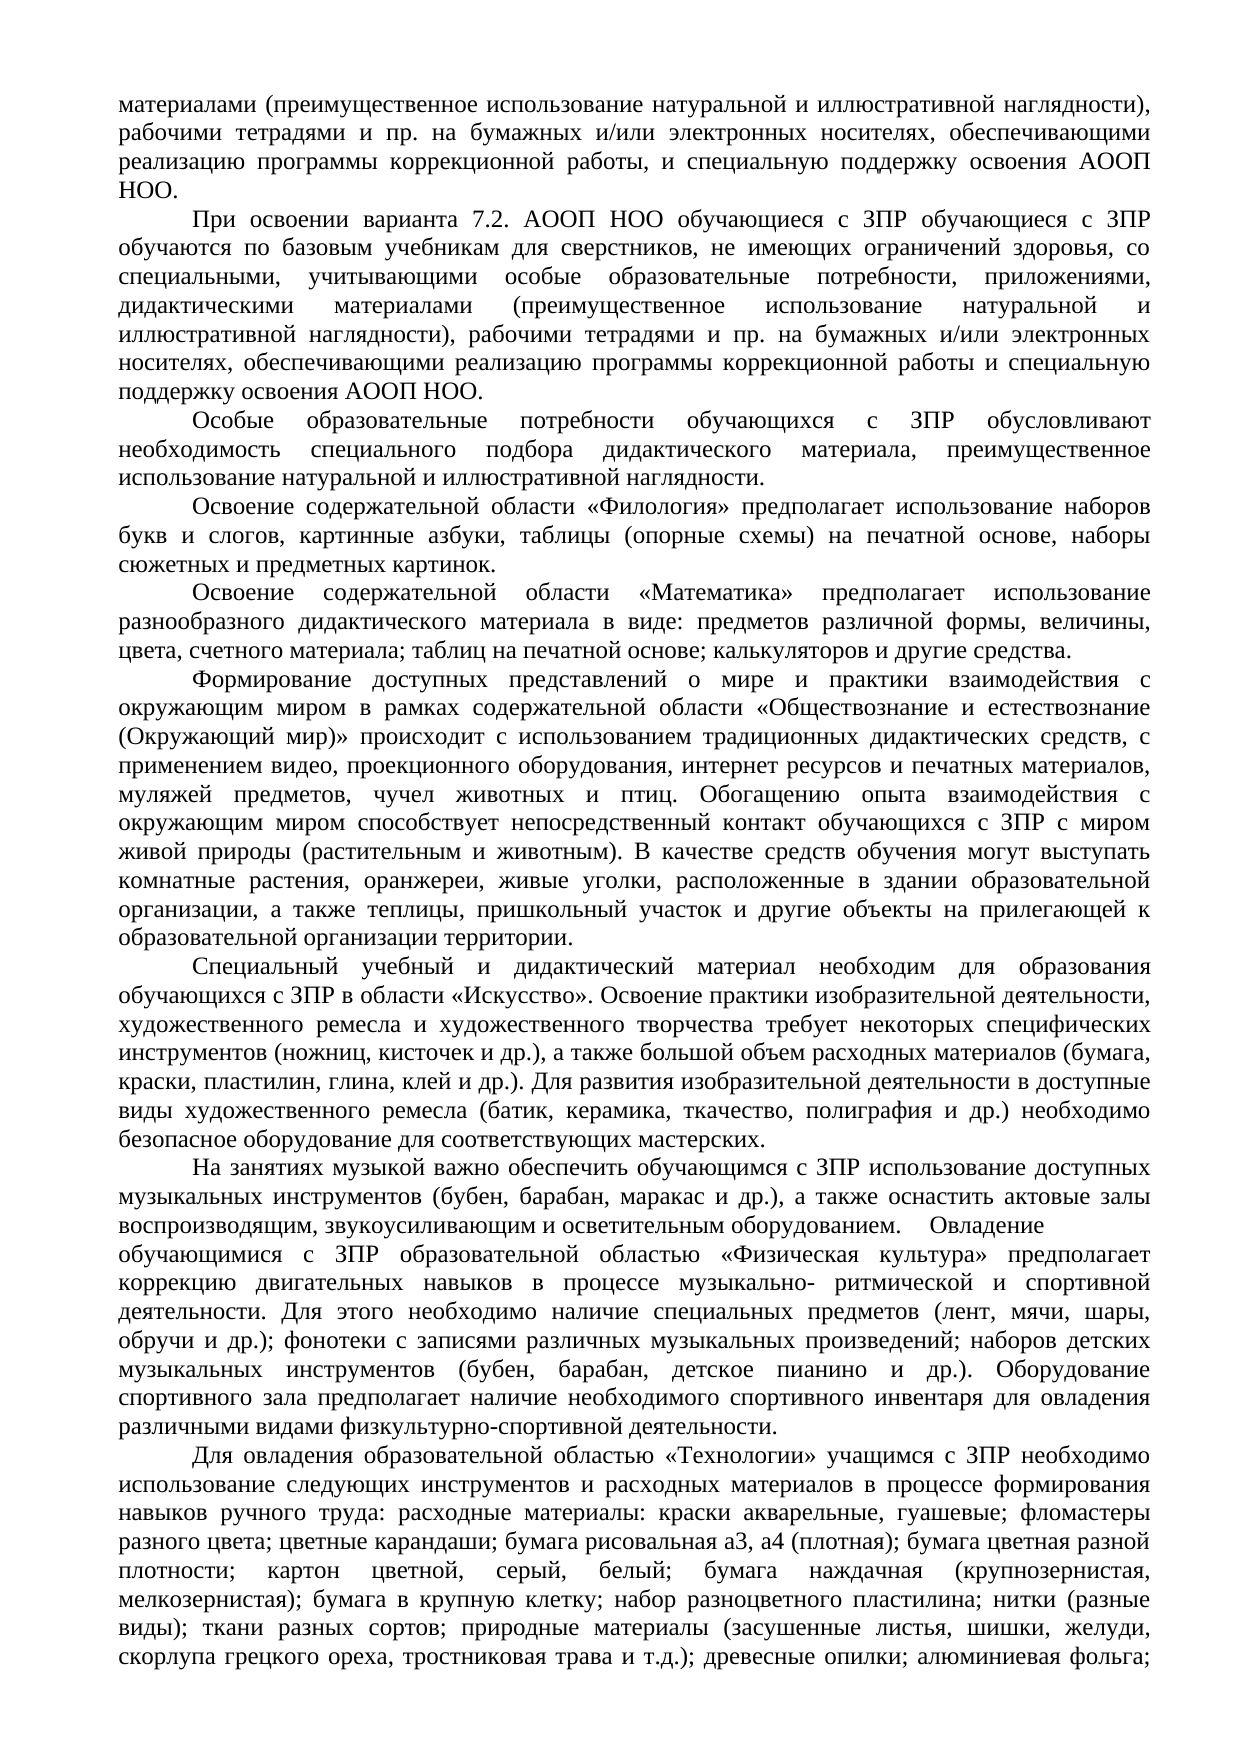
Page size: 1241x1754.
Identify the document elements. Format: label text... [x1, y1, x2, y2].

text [118, 89, 1152, 204]
text Специальный учебный и дидактический материал необходим для образования обучающихся с ЗПР в области «Искусство». Освоение практики изобразительной деятельности, художественного ремесла и художественного творчества требует некоторых специфических инструментов (ножниц, кисточек и др.), а также большой объем расходных материалов (бумага, краски, пластилин, глина, клей и др.). Для развития изобразительной деятельности в доступные виды художественного ремесла (батик, керамика, ткачество, полиграфия и др.) необходимо безопасное оборудование для соответствующих мастерских. [118, 951, 1152, 1152]
text При освоении варианта 7.2. АООП НОО обучающиеся с ЗПР обучающиеся с ЗПР обучаются по базовым учебникам для сверстников, не имеющих ограничений здоровья, со специальными, учитывающими особые образовательные потребности, приложениями, дидактическими материалами (преимущественное использование натуральной и иллюстративной наглядности), рабочими тетрадями и пр. на бумажных и/или электронных носителях, обеспечивающими реализацию программы коррекционной работы и специальную поддержку освоения АООП НОО. [118, 204, 1152, 405]
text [118, 1440, 1152, 1670]
text Формирование доступных представлений о мире и практики взаимодействия с окружающим миром в рамках содержательной области «Обществознание и естествознание (Окружающий мир)» происходит с использованием традиционных дидактических средств, с применением видео, проекционного оборудования, интернет ресурсов и печатных материалов, муляжей предметов, чучел животных и птиц. Обогащению опыта взаимодействия с окружающим миром способствует непосредственный контакт обучающихся с ЗПР с миром живой природы (растительным и животным). В качестве средств обучения могут выступать комнатные растения, оранжереи, живые уголки, расположенные в здании образовательной организации, а также теплицы, пришкольный участок и другие объекты на прилегающей к образовательной организации территории. [118, 664, 1152, 951]
text Особые образовательные потребности обучающихся с ЗПР обусловливают необходимость специального подбора дидактического материала, преимущественное использование натуральной и иллюстративной наглядности. [118, 405, 1152, 491]
text Освоение содержательной области «Математика» предполагает использование разнообразного дидактического материала в виде: предметов различной формы, величины, цвета, счетного материала; таблиц на печатной основе; калькуляторов и другие средства. [118, 577, 1152, 664]
text На занятиях музыкой важно обеспечить обучающимся с ЗПР использование доступных музыкальных инструментов (бубен, барабан, маракас и др.), а также оснастить актовые залы воспроизводящим, звукоусиливающим и осветительным оборудованием. Овладение обучающимися с ЗПР образовательной областью «Физическая культура» предполагает коррекцию двигательных навыков в процессе музыкально- ритмической и спортивной деятельности. Для этого необходимо наличие специальных предметов (лент, мячи, шары, обручи и др.); фонотеки с записями различных музыкальных произведений; наборов детских музыкальных инструментов (бубен, барабан, детское пианино и др.). Оборудование спортивного зала предполагает наличие необходимого спортивного инвентаря для овладения различными видами физкультурно-спортивной деятельности. [118, 1152, 1152, 1440]
text Освоение содержательной области «Филология» предполагает использование наборов букв и слогов, картинные азбуки, таблицы (опорные схемы) на печатной основе, наборы сюжетных и предметных картинок. [118, 491, 1152, 577]
